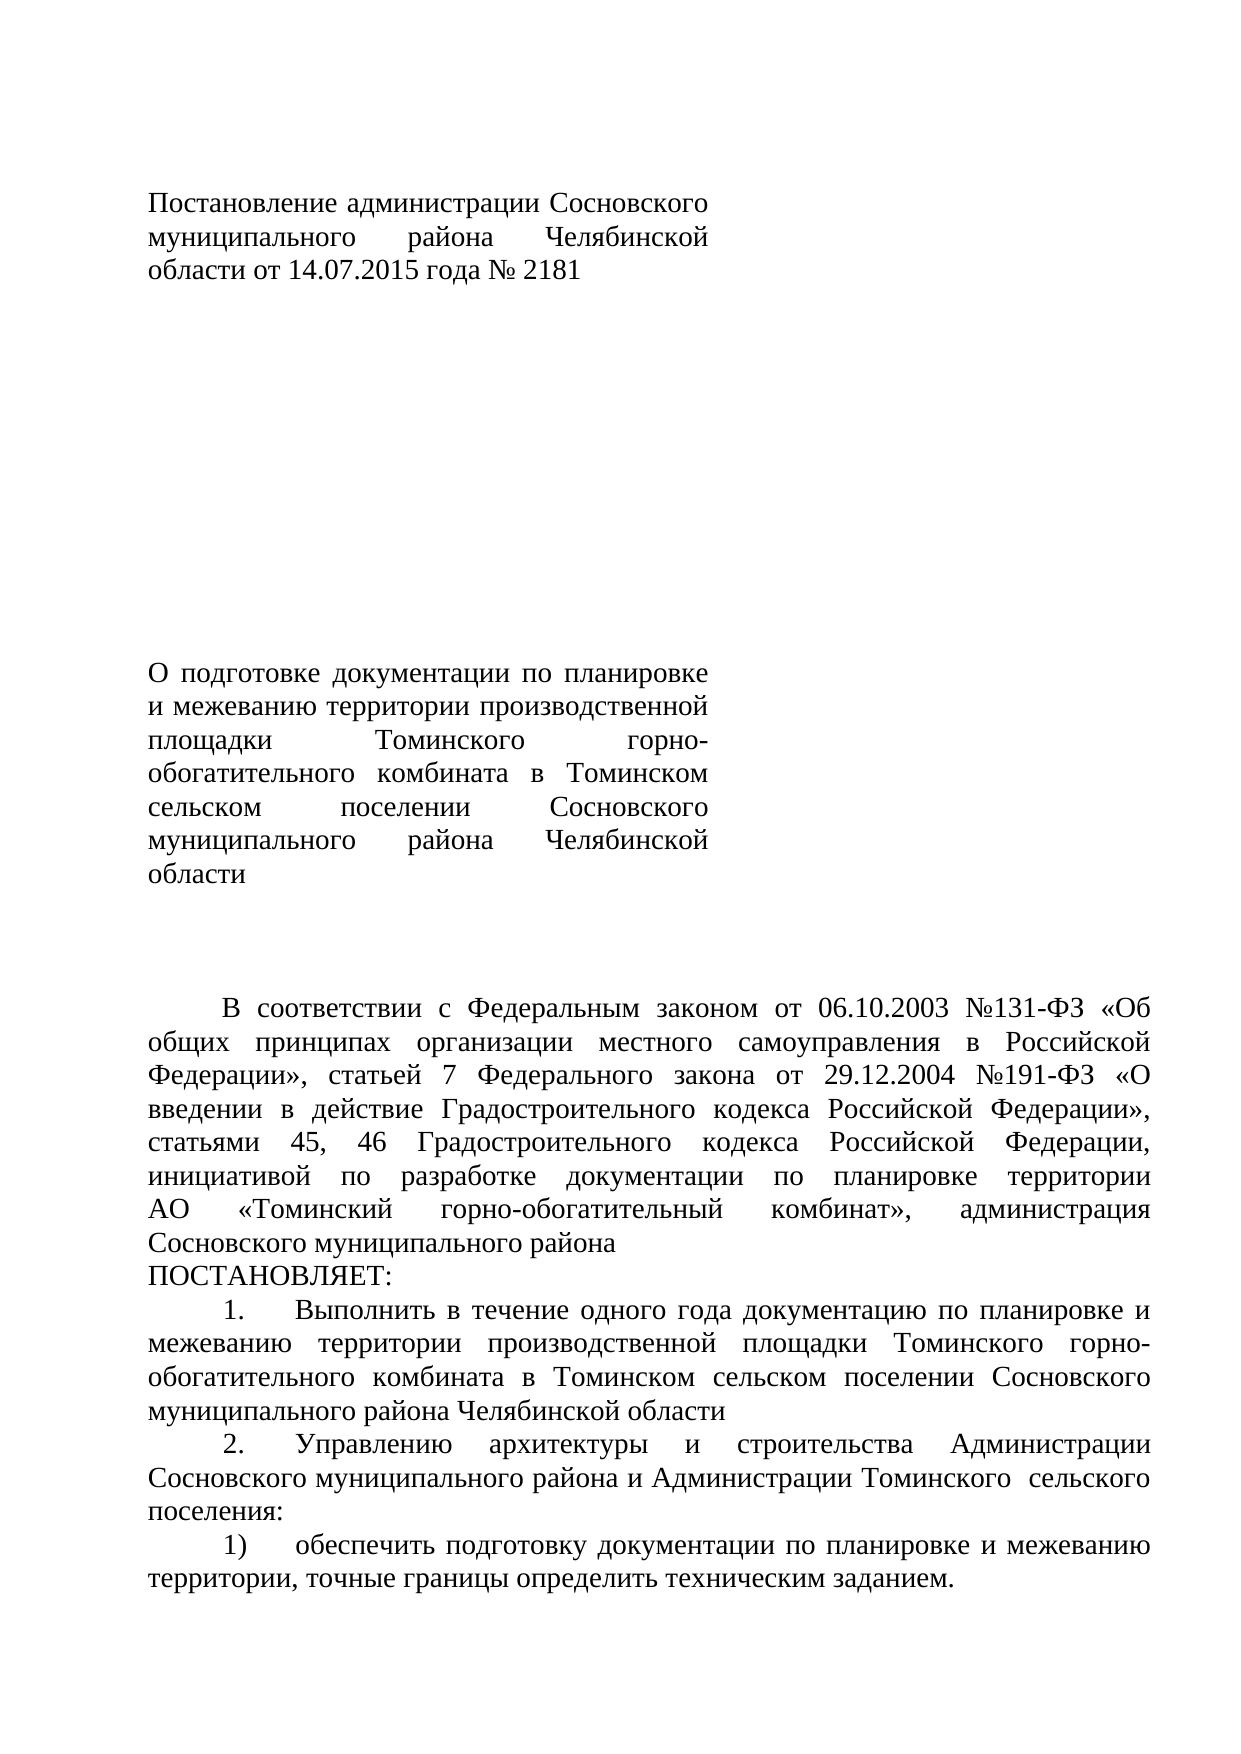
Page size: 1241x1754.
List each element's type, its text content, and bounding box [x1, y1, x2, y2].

text ПОСТАНОВЛЯЕТ: [148, 1258, 1152, 1292]
text Постановление администрации Сосновского муниципального района Челябинской области от 14.07.2015 года № 2181 [148, 185, 709, 286]
text О подготовке документации по планировке и межеванию территории производственной площадки Томинского горно-обогатительного комбината в Томинском сельском поселении Сосновского муниципального района Челябинской области [148, 655, 709, 889]
text В соответствии с Федеральным законом от 06.10.2003 №131-ФЗ «Об общих принципах организации местного самоуправления в Российской Федерации», статьей 7 Федерального закона от 29.12.2004 №191-ФЗ «О введении в действие Градостроительного кодекса Российской Федерации», статьями 45, 46 Градостроительного кодекса Российской Федерации, инициативой по разработке документации по планировке территории АО «Томинский горно-обогатительный комбинат», администрация Сосновского муниципального района [148, 990, 1152, 1258]
list обеспечить подготовку документации по планировке и межеванию территории, точные границы определить техническим заданием. [148, 1527, 1152, 1594]
list Выполнить в течение одного года документацию по планировке и межеванию территории производственной площадки Томинского горно-обогатительного комбината в Томинском сельском поселении Сосновского муниципального района Челябинской области [148, 1292, 1152, 1426]
list Управлению архитектуры и строительства Администрации Сосновского муниципального района и Администрации Томинского сельского поселения: [148, 1426, 1152, 1527]
